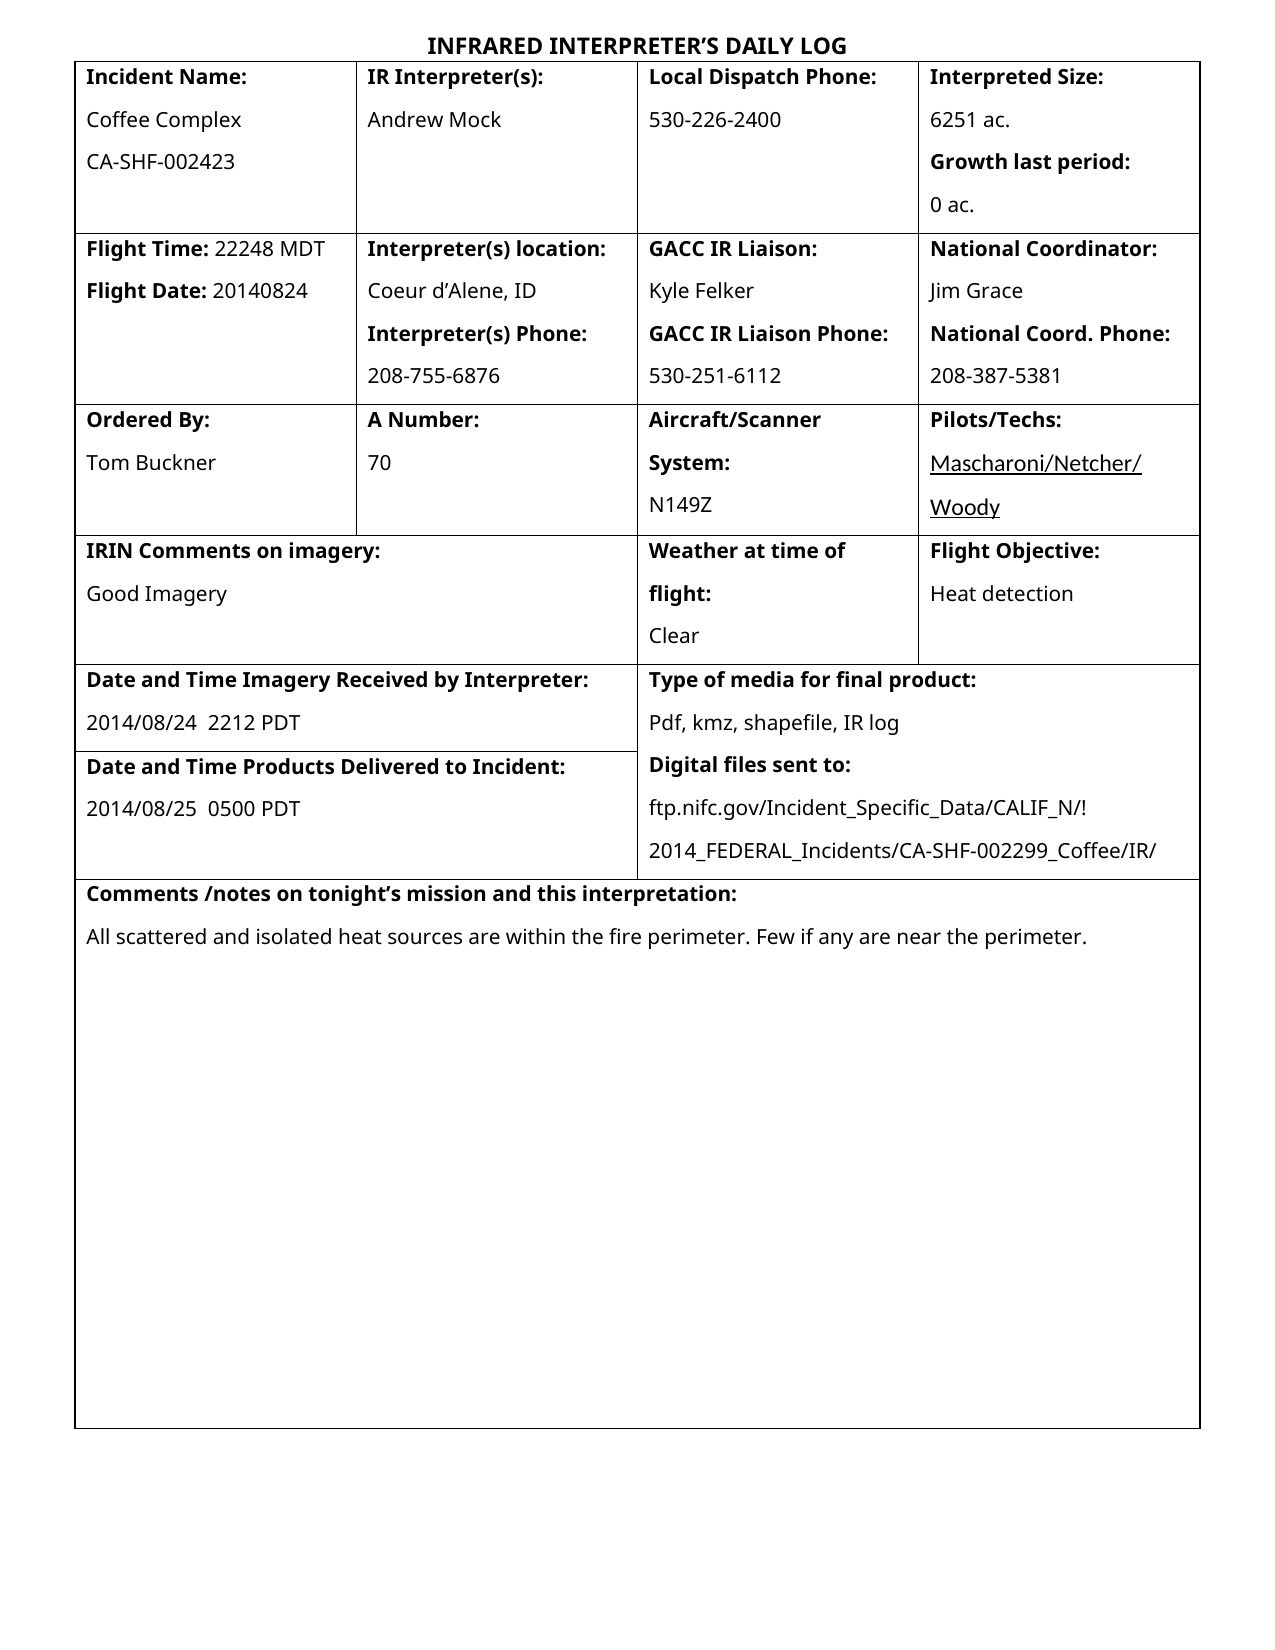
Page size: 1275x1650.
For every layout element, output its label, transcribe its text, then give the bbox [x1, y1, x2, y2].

table_cell Pilots/Techs: Mascharoni/Netcher/ Woody [919, 405, 1199, 535]
table_cell National Coordinator: Jim Grace National Coord. Phone: 208-387-5381 [919, 234, 1199, 404]
table_cell Date and Time Products Delivered to Incident: 2014/08/25 0500 PDT [76, 752, 637, 878]
table_header Interpreted Size: 6251 ac. Growth last period: 0 ac. [919, 62, 1199, 233]
table_cell IRIN Comments on imagery: Good Imagery [76, 536, 637, 664]
table_cell A Number: 70 [357, 405, 637, 535]
table_header IR Interpreter(s): Andrew Mock [357, 62, 637, 233]
table_cell Flight Time: 22248 MDT Flight Date: 20140824 [76, 234, 356, 404]
table_header Incident Name: Coffee Complex CA-SHF-002423 [76, 62, 356, 233]
table_cell Date and Time Imagery Received by Interpreter: 2014/08/24 2212 PDT [76, 665, 637, 751]
table_cell Weather at time of flight: Clear [638, 536, 918, 664]
table_cell Interpreter(s) location: Coeur d’Alene, ID Interpreter(s) Phone: 208-755-6876 [357, 234, 637, 404]
table_cell Ordered By: Tom Buckner [76, 405, 356, 535]
table_cell Type of media for final product: Pdf, kmz, shapefile, IR log Digital files sent to: ftp.nifc.gov/Incident_Specific_Data/CALIF_N/!2014_FEDERAL_Incidents/CA-SHF-002299_Coffee/IR/ [638, 665, 1199, 878]
table_cell Comments /notes on tonight’s mission and this interpretation: All scattered and isolated heat sources are within the fire perimeter. Few if any are near the perimeter. [76, 880, 1199, 1428]
table_cell GACC IR Liaison: Kyle Felker GACC IR Liaison Phone: 530-251-6112 [638, 234, 918, 404]
table_cell Flight Objective: Heat detection [919, 536, 1199, 664]
table_cell Aircraft/Scanner System: N149Z [638, 405, 918, 535]
table_header Local Dispatch Phone: 530-226-2400 [638, 62, 918, 233]
